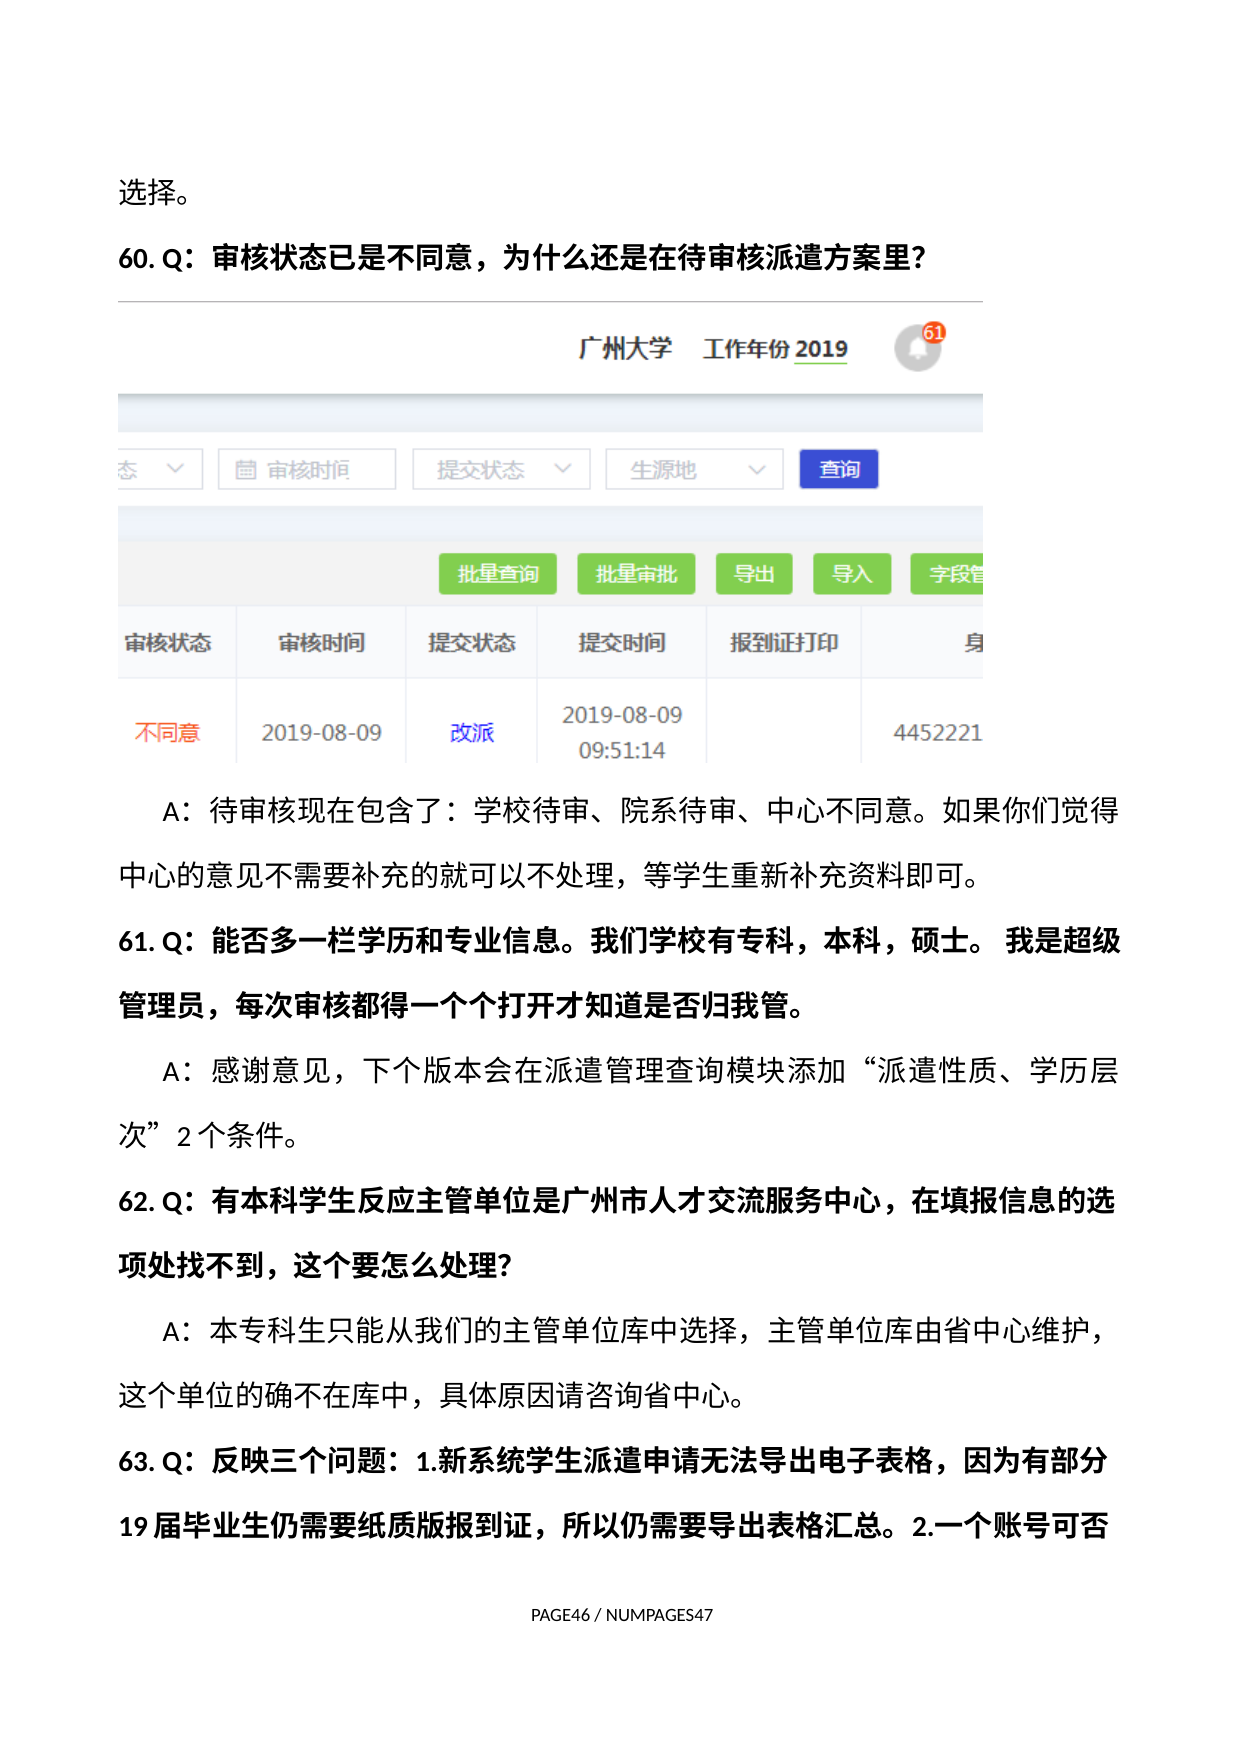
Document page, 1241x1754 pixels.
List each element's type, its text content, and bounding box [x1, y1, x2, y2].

list A：待审核现在包含了：学校待审、院系待审、中心不同意。如果你们觉得中心的意见不需要补充的就可以不处理，等学生重新补充资料即可。 [118, 776, 1122, 906]
list Q：能否多一栏学历和专业信息。我们学校有专科，本科，硕士。 我是超级管理员，每次审核都得一个个打开才知道是否归我管。 [118, 906, 1122, 1036]
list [118, 1426, 1122, 1556]
list A：本专科生只能从我们的主管单位库中选择，主管单位库由省中心维护，这个单位的确不在库中，具体原因请咨询省中心。 [118, 1296, 1122, 1426]
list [118, 158, 1122, 223]
list Q：有本科学生反应主管单位是广州市人才交流服务中心，在填报信息的选项处找不到，这个要怎么处理？ [118, 1166, 1122, 1296]
picture [118, 301, 983, 763]
list A：感谢意见，下个版本会在派遣管理查询模块添加“派遣性质、学历层次”2个条件。 [118, 1036, 1122, 1166]
